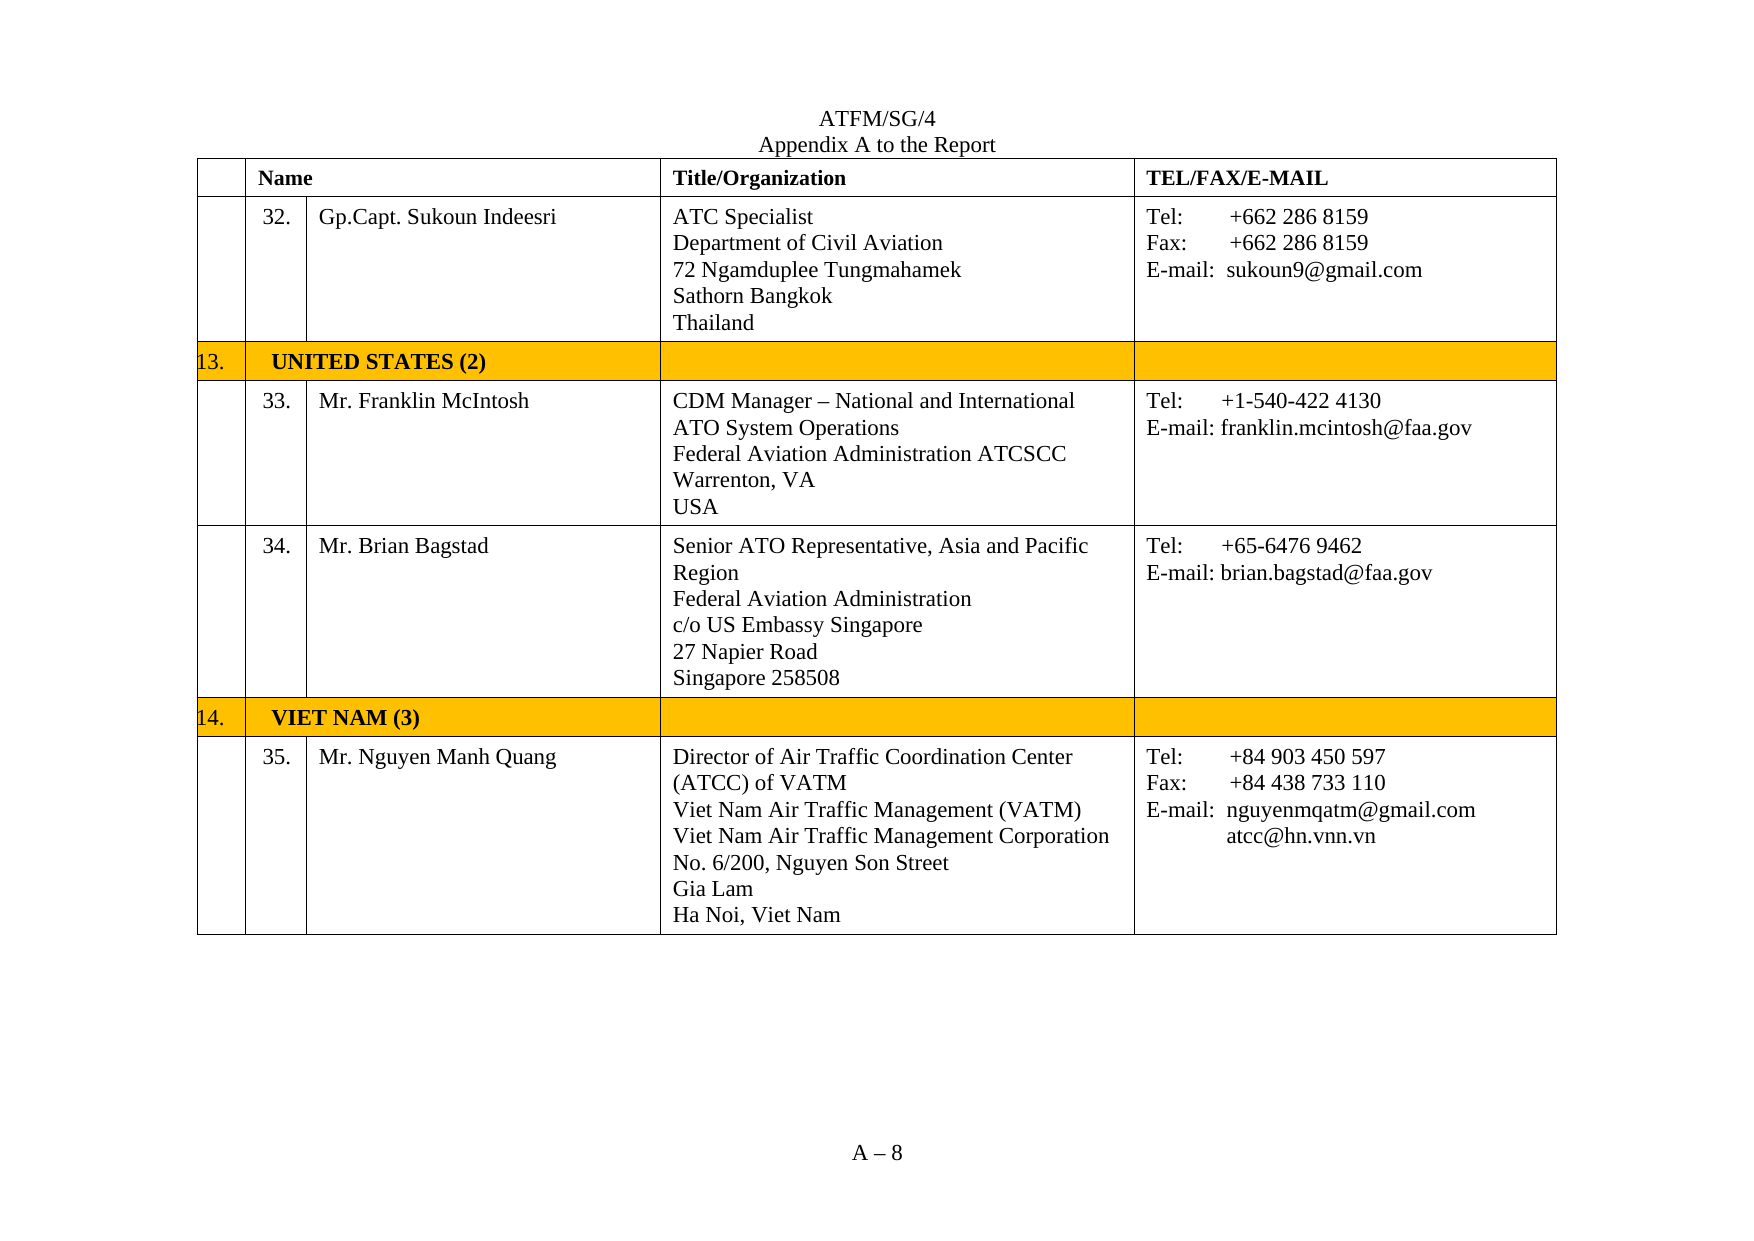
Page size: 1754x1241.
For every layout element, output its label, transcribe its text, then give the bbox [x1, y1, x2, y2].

table_cell ATC Specialist Department of Civil Aviation 72 Ngamduplee Tungmahamek Sathorn Bangkok Thailand [661, 197, 1134, 341]
table_header Name [246, 159, 660, 196]
table_cell [246, 737, 306, 934]
table_cell [198, 526, 245, 697]
table_cell [198, 381, 245, 525]
table_cell [246, 526, 306, 697]
table_cell Gp.Capt. Sukoun Indeesri [307, 197, 660, 341]
table_cell VIET NAM (3) [246, 698, 660, 736]
table_header [198, 159, 245, 196]
table_cell Director of Air Traffic Coordination Center (ATCC) of VATM Viet Nam Air Traffic Management (VATM) Viet Nam Air Traffic Management Corporation No. 6/200, Nguyen Son Street Gia Lam Ha Noi, Viet Nam [661, 737, 1134, 934]
table_cell [246, 381, 306, 525]
table_cell Tel: +84 903 450 597 Fax: +84 438 733 110 E-mail: nguyenmqatm@gmail.com atcc@hn.vnn.vn [1135, 737, 1556, 934]
table_cell [198, 737, 245, 934]
table_cell [198, 197, 245, 341]
table_cell [1135, 698, 1556, 736]
table_cell [1135, 342, 1556, 380]
table_cell Mr. Brian Bagstad [307, 526, 660, 697]
table_cell Mr. Nguyen Manh Quang [307, 737, 660, 934]
table_cell [661, 342, 1134, 380]
table_cell [246, 197, 306, 341]
table_cell [198, 698, 245, 736]
table_cell Senior ATO Representative, Asia and Pacific Region Federal Aviation Administration c/o US Embassy Singapore 27 Napier Road Singapore 258508 [661, 526, 1134, 697]
table_cell CDM Manager – National and International ATO System Operations Federal Aviation Administration ATCSCC Warrenton, VA USA [661, 381, 1134, 525]
table_cell Mr. Franklin McIntosh [307, 381, 660, 525]
table_cell UNITED STATES (2) [246, 342, 660, 380]
table_cell [661, 698, 1134, 736]
table_cell Tel: +1-540-422 4130 E-mail: franklin.mcintosh@faa.gov [1135, 381, 1556, 525]
table_cell Tel: +65-6476 9462 E-mail: brian.bagstad@faa.gov [1135, 526, 1556, 697]
table_cell Tel: +662 286 8159 Fax: +662 286 8159 E-mail: sukoun9@gmail.com [1135, 197, 1556, 341]
table_cell [198, 342, 245, 380]
table_header Title/Organization [661, 159, 1134, 196]
table_header TEL/FAX/E-MAIL [1135, 159, 1556, 196]
